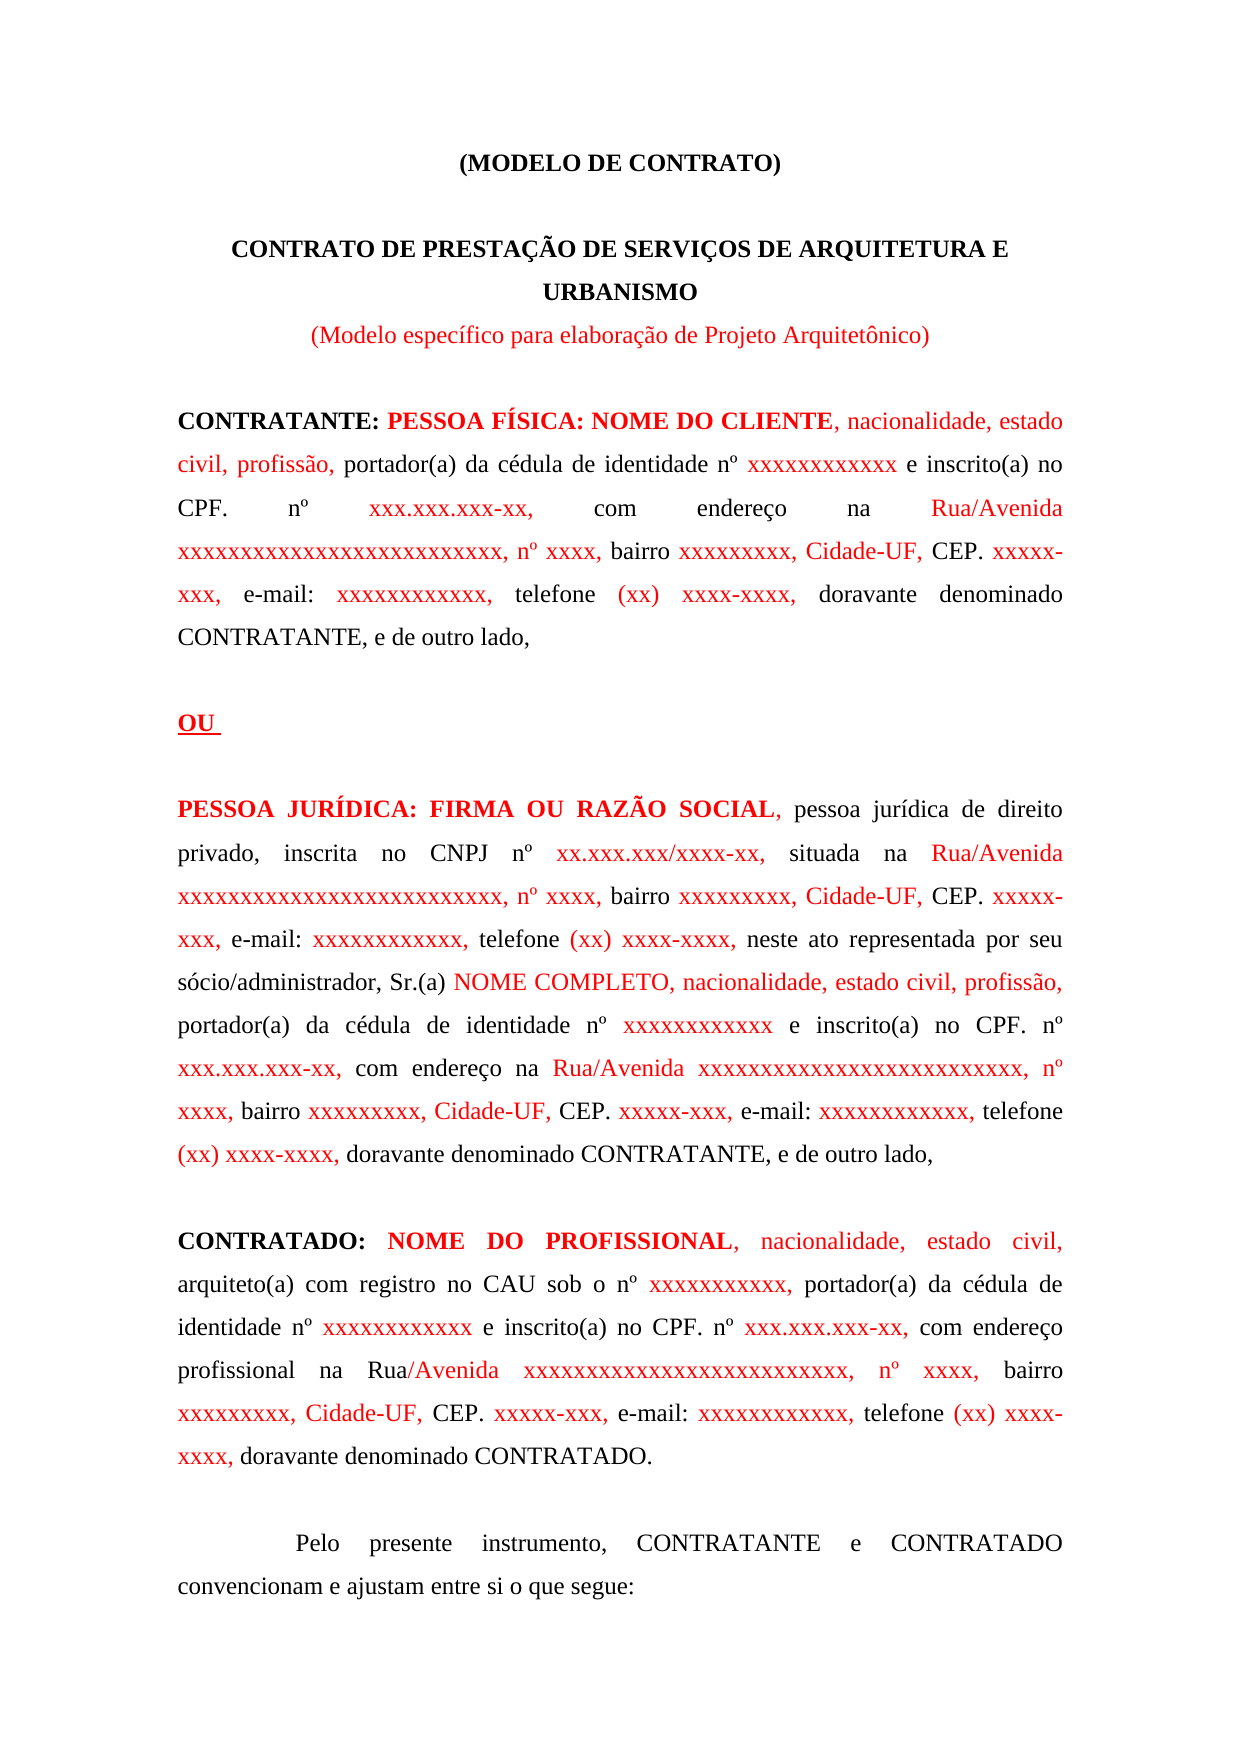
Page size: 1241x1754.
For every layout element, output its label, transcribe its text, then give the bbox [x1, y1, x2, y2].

text CONTRATO DE PRESTAÇÃO DE SERVIÇOS DE ARQUITETURA E URBANISMO [177, 234, 1063, 306]
text (Modelo específico para elaboração de Projeto Arquitetônico) [177, 320, 1063, 349]
text OU [177, 708, 1063, 737]
text (MODELO DE CONTRATO) [177, 148, 1063, 176]
text PESSOA JURÍDICA: FIRMA OU RAZÃO SOCIAL, pessoa jurídica de direito privado, inscrita no CNPJ nº xx.xxx.xxx/xxxx-xx, situada na Rua/Avenida xxxxxxxxxxxxxxxxxxxxxxxxxx, nº xxxx, bairro xxxxxxxxx, Cidade-UF, CEP. xxxxx-xxx, e-mail: xxxxxxxxxxxx, telefone (xx) xxxx-xxxx, neste ato representada por seu sócio/administrador, Sr.(a) NOME COMPLETO, nacionalidade, estado civil, profissão, portador(a) da cédula de identidade nº xxxxxxxxxxxx e inscrito(a) no CPF. nº xxx.xxx.xxx-xx, com endereço na Rua/Avenida xxxxxxxxxxxxxxxxxxxxxxxxxx, nº xxxx, bairro xxxxxxxxx, Cidade-UF, CEP. xxxxx-xxx, e-mail: xxxxxxxxxxxx, telefone (xx) xxxx-xxxx, doravante denominado CONTRATANTE, e de outro lado, [177, 794, 1063, 1168]
text CONTRATADO: NOME DO PROFISSIONAL, nacionalidade, estado civil, arquiteto(a) com registro no CAU sob o nº xxxxxxxxxxx, portador(a) da cédula de identidade nº xxxxxxxxxxxx e inscrito(a) no CPF. nº xxx.xxx.xxx-xx, com endereço profissional na Rua/Avenida xxxxxxxxxxxxxxxxxxxxxxxxxx, nº xxxx, bairro xxxxxxxxx, Cidade-UF, CEP. xxxxx-xxx, e-mail: xxxxxxxxxxxx, telefone (xx) xxxx-xxxx, doravante denominado CONTRATADO. [177, 1226, 1063, 1470]
text CONTRATANTE: PESSOA FÍSICA: NOME DO CLIENTE, nacionalidade, estado civil, profissão, portador(a) da cédula de identidade nº xxxxxxxxxxxx e inscrito(a) no CPF. nº xxx.xxx.xxx-xx, com endereço na Rua/Avenida xxxxxxxxxxxxxxxxxxxxxxxxxx, nº xxxx, bairro xxxxxxxxx, Cidade-UF, CEP. xxxxx-xxx, e-mail: xxxxxxxxxxxx, telefone (xx) xxxx-xxxx, doravante denominado CONTRATANTE, e de outro lado, [177, 406, 1063, 651]
text Pelo presente instrumento, CONTRATANTE e CONTRATADO convencionam e ajustam entre si o que segue: [177, 1528, 1063, 1599]
